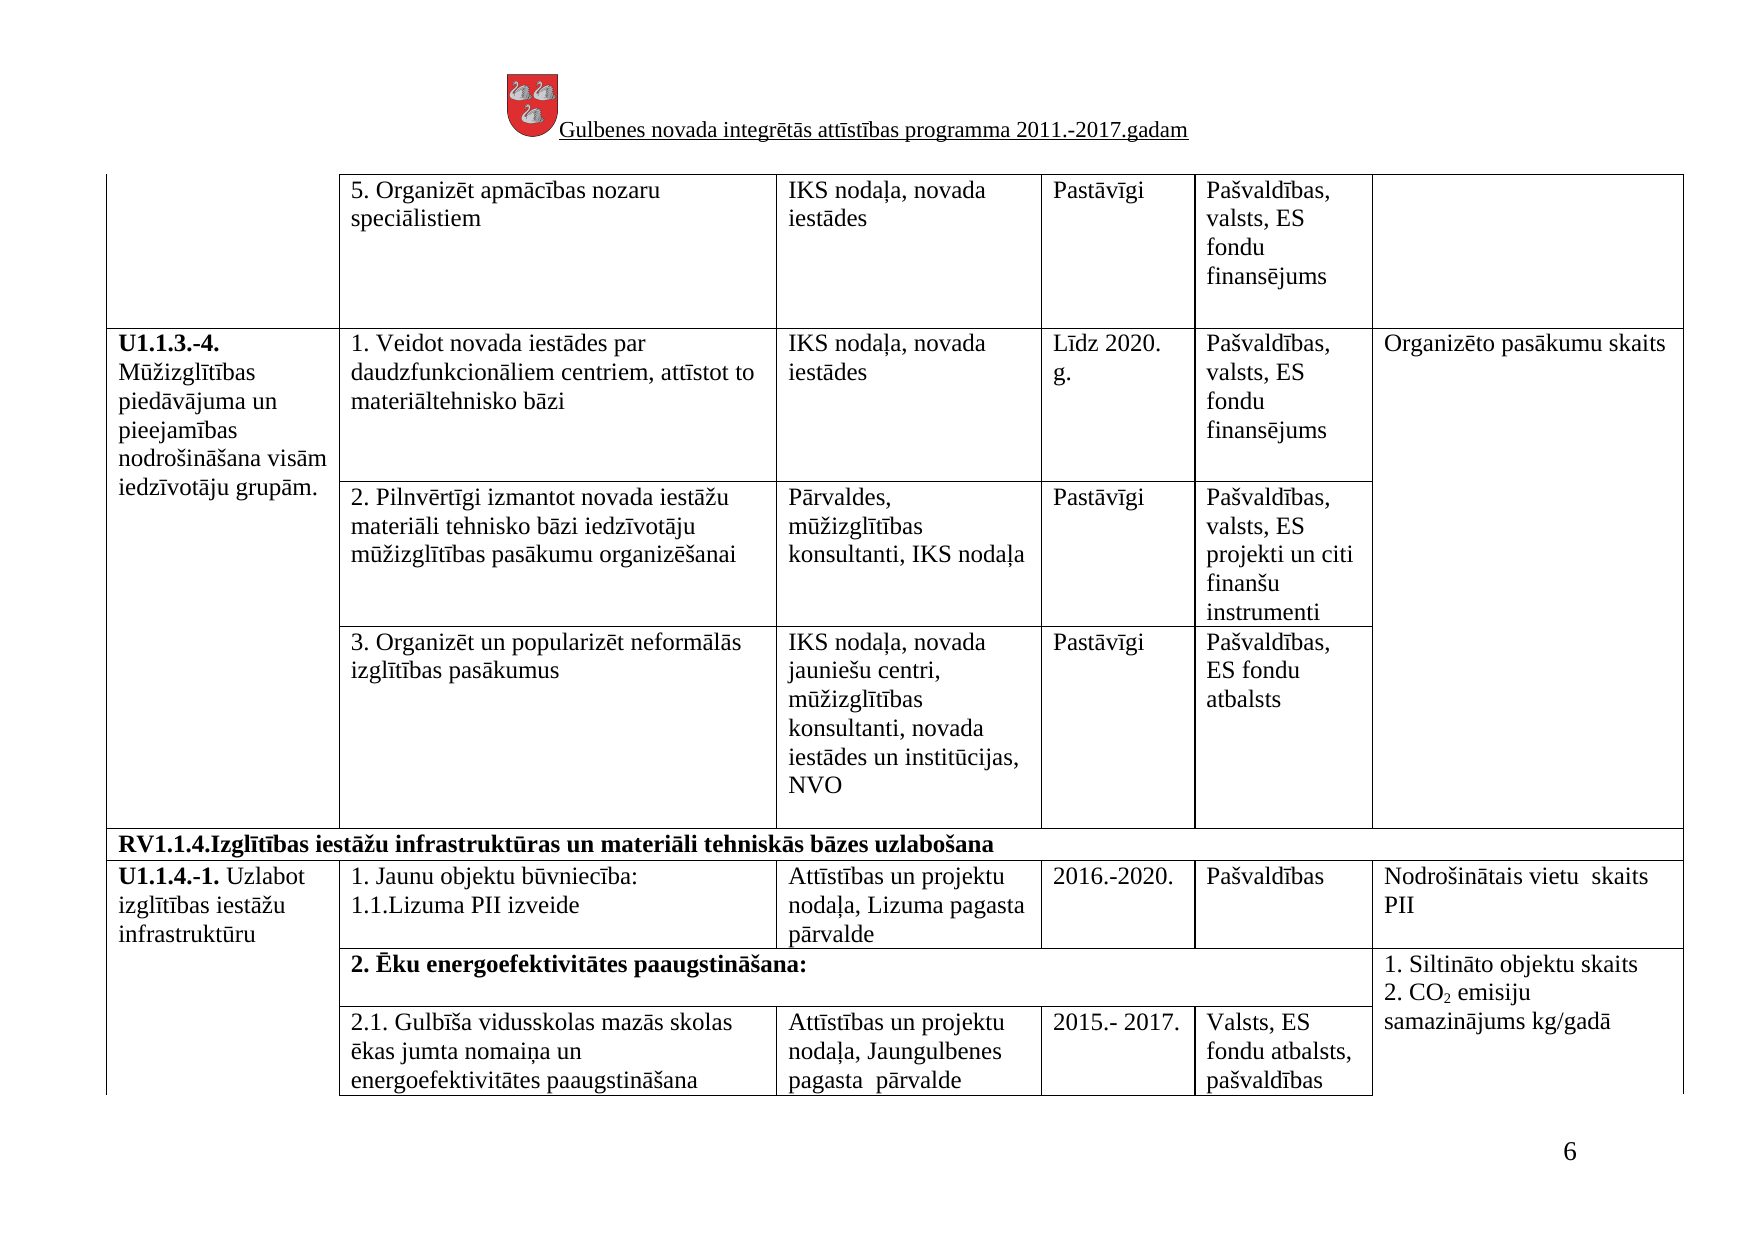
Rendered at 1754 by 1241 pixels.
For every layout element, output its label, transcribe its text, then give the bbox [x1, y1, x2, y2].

table_cell 3. Organizēt un popularizēt neformālās izglītības pasākumus [340, 627, 776, 828]
table_cell Pastāvīgi [1042, 175, 1194, 327]
table_cell U1.1.4.-1. Uzlabot izglītības iestāžu infrastruktūru [107, 861, 339, 1094]
table_cell Pastāvīgi [1042, 482, 1194, 626]
table_cell 1. Jaunu objektu būvniecība: 1.1.Lizuma PII izveide [340, 861, 776, 948]
table_cell 2. Ēku energoefektivitātes paaugstināšana: [340, 949, 1372, 1006]
table_cell Pastāvīgi [1042, 627, 1194, 828]
table_cell Pārvaldes, mūžizglītības konsultanti, IKS nodaļa [777, 482, 1041, 626]
table_cell IKS nodaļa, novada iestādes [777, 175, 1041, 327]
table_cell [1373, 175, 1683, 327]
table_cell 2.1. Gulbīša vidusskolas mazās skolas ēkas jumta nomaiņa un energoefektivitātes paaugstināšana [340, 1007, 776, 1094]
table_cell IKS nodaļa, novada jauniešu centri, mūžizglītības konsultanti, novada iestādes un institūcijas, NVO [777, 627, 1041, 828]
table_cell IKS nodaļa, novada iestādes [777, 329, 1041, 481]
table_cell 2. Pilnvērtīgi izmantot novada iestāžu materiāli tehnisko bāzi iedzīvotāju mūžizglītības pasākumu organizēšanai [340, 482, 776, 626]
table_cell 2016.-2020. [1042, 861, 1194, 948]
table_cell U1.1.3.-4. Mūžizglītības piedāvājuma un pieejamības nodrošināšana visām iedzīvotāju grupām. [107, 329, 339, 828]
table_cell Līdz 2020. g. [1042, 329, 1194, 481]
table_cell Organizēto pasākumu skaits [1373, 329, 1683, 828]
table_cell 1. Siltināto objektu skaits 2. CO2 emisiju samazinājums kg/gadā [1373, 949, 1683, 1094]
table_cell Pašvaldības, valsts, ES fondu finansējums [1196, 175, 1372, 327]
table_cell 1. Veidot novada iestādes par daudzfunkcionāliem centriem, attīstot to materiāltehnisko bāzi [340, 329, 776, 481]
table_cell Pašvaldības [1196, 861, 1372, 948]
table_cell RV1.1.4.Izglītības iestāžu infrastruktūras un materiāli tehniskās bāzes uzlabošana [107, 829, 1683, 860]
table_cell Valsts, ES fondu atbalsts, pašvaldības [1196, 1007, 1372, 1094]
table_cell Pašvaldības, ES fondu atbalsts [1196, 627, 1372, 828]
table_cell 5. Organizēt apmācības nozaru speciālistiem [340, 175, 776, 327]
table_cell Pašvaldības, valsts, ES projekti un citi finanšu instrumenti [1196, 482, 1372, 626]
table_cell 2015.- 2017. [1042, 1007, 1194, 1094]
table_cell Attīstības un projektu nodaļa, Lizuma pagasta pārvalde [777, 861, 1041, 948]
table_cell Pašvaldības, valsts, ES fondu finansējums [1196, 329, 1372, 481]
table_cell Nodrošinātais vietu skaits PII [1373, 861, 1683, 948]
table_cell Attīstības un projektu nodaļa, Jaungulbenes pagasta pārvalde [777, 1007, 1041, 1094]
picture [506, 73, 559, 138]
